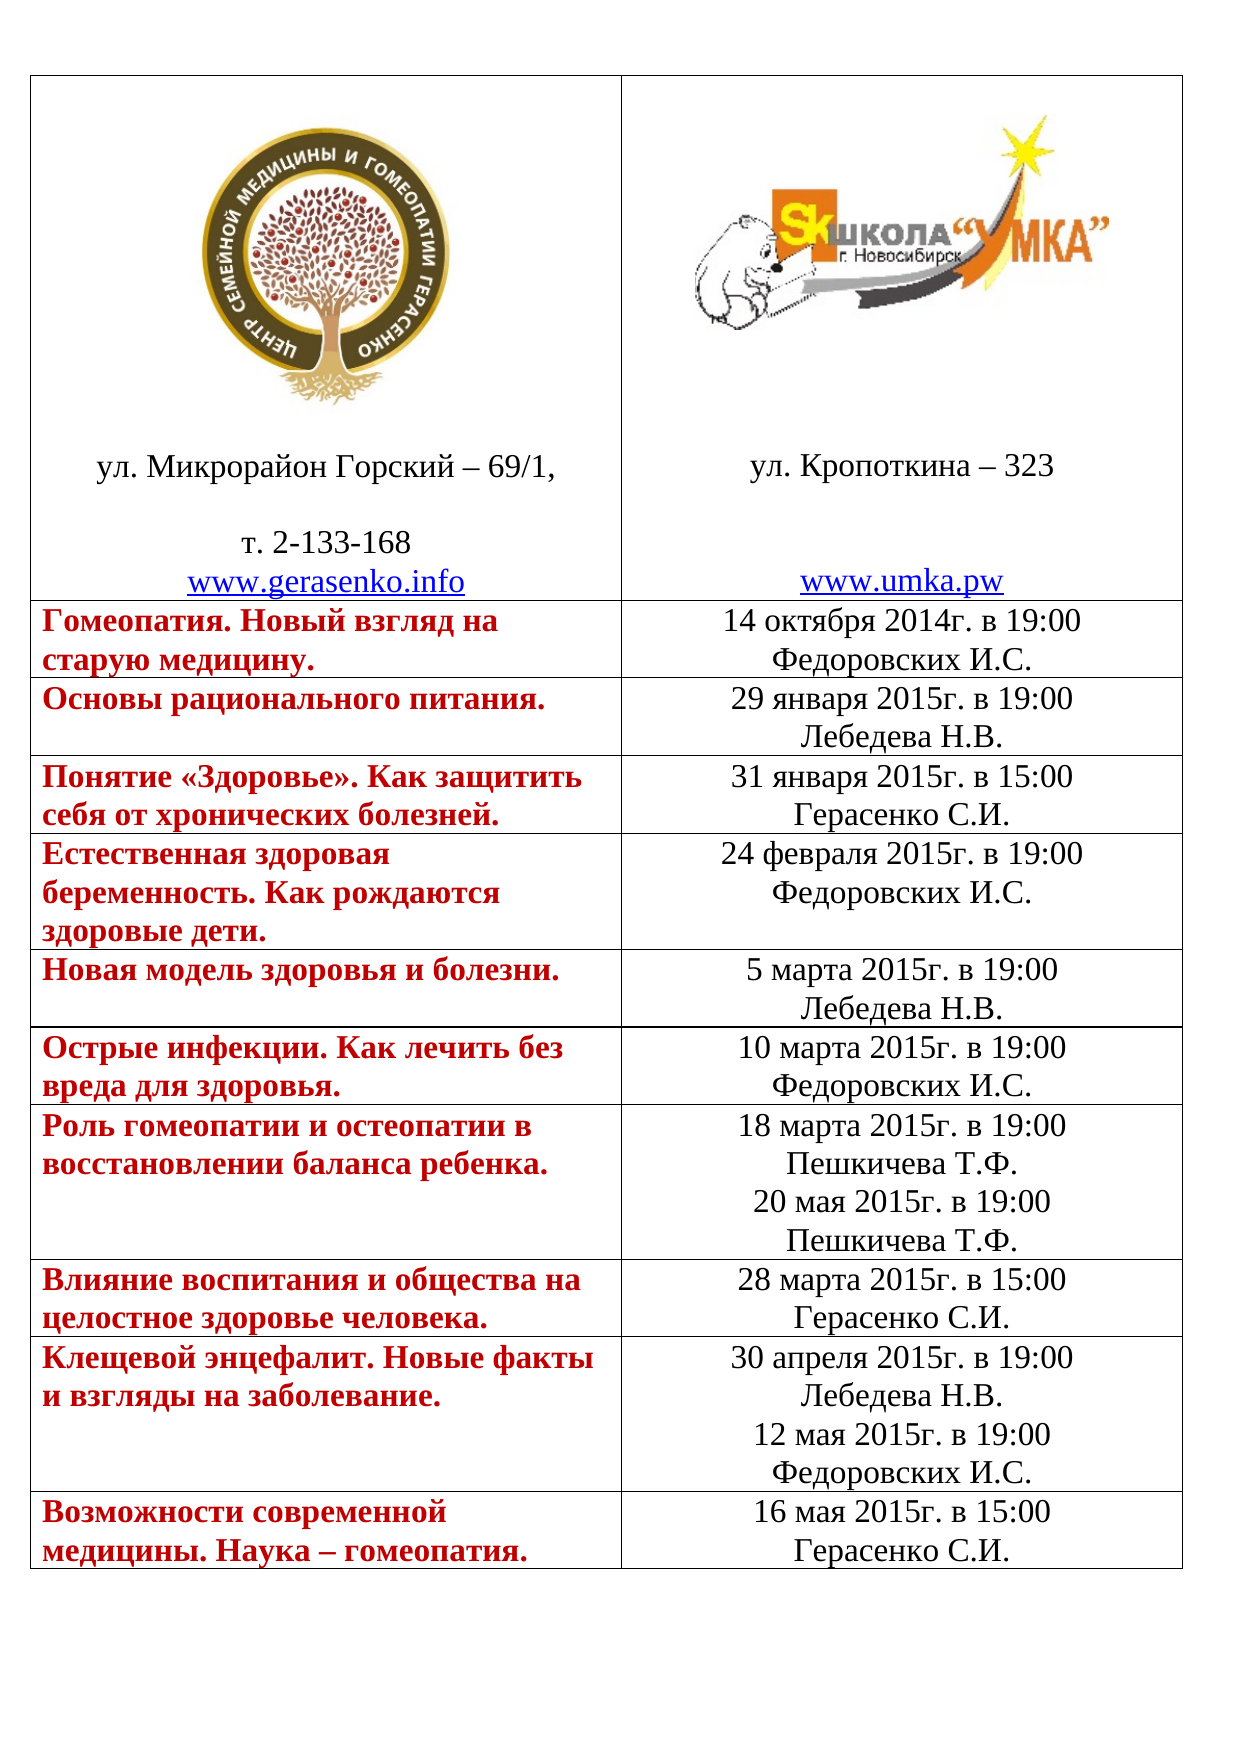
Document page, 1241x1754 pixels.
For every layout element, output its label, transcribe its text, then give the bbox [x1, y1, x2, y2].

table_header ул. Кропоткина – 323 www.umka.pw [622, 76, 1182, 599]
table_cell Возможности современной медицины. Наука – гомеопатия. [31, 1492, 621, 1568]
table_cell Новая модель здоровья и болезни. [31, 950, 621, 1026]
picture [695, 114, 1109, 330]
table_cell 16 мая 2015г. в 15:00 Герасенко С.И. [622, 1492, 1182, 1568]
table_cell 31 января 2015г. в 15:00 Герасенко С.И. [622, 756, 1182, 833]
table_cell 14 октября 2014г. в 19:00 Федоровских И.С. [622, 601, 1182, 677]
table_cell Клещевой энцефалит. Новые факты и взгляды на заболевание. [31, 1337, 621, 1491]
table_cell Основы рационального питания. [31, 678, 621, 755]
table_cell Влияние воспитания и общества на целостное здоровье человека. [31, 1260, 621, 1336]
table_cell 18 марта 2015г. в 19:00 Пешкичева Т.Ф. 20 мая 2015г. в 19:00 Пешкичева Т.Ф. [622, 1105, 1182, 1258]
table_cell Гомеопатия. Новый взгляд на старую медицину. [31, 601, 621, 677]
table_cell Острые инфекции. Как лечить без вреда для здоровья. [31, 1028, 621, 1104]
table_cell Естественная здоровая беременность. Как рождаются здоровые дети. [31, 834, 621, 949]
picture [175, 114, 477, 419]
table_cell 29 января 2015г. в 19:00 Лебедева Н.В. [622, 678, 1182, 755]
table_cell Понятие «Здоровье». Как защитить себя от хронических болезней. [31, 756, 621, 833]
table_cell Роль гомеопатии и остеопатии в восстановлении баланса ребенка. [31, 1105, 621, 1258]
table_cell 28 марта 2015г. в 15:00 Герасенко С.И. [622, 1260, 1182, 1336]
table_cell 30 апреля 2015г. в 19:00 Лебедева Н.В. 12 мая 2015г. в 19:00 Федоровских И.С. [622, 1337, 1182, 1491]
table_cell 5 марта 2015г. в 19:00 Лебедева Н.В. [622, 950, 1182, 1026]
table_header ул. Микрорайон Горский – 69/1, т. 2-133-168 www.gerasenko.info [31, 76, 621, 599]
table_cell 10 марта 2015г. в 19:00 Федоровских И.С. [622, 1028, 1182, 1104]
table_cell 24 февраля 2015г. в 19:00 Федоровских И.С. [622, 834, 1182, 949]
